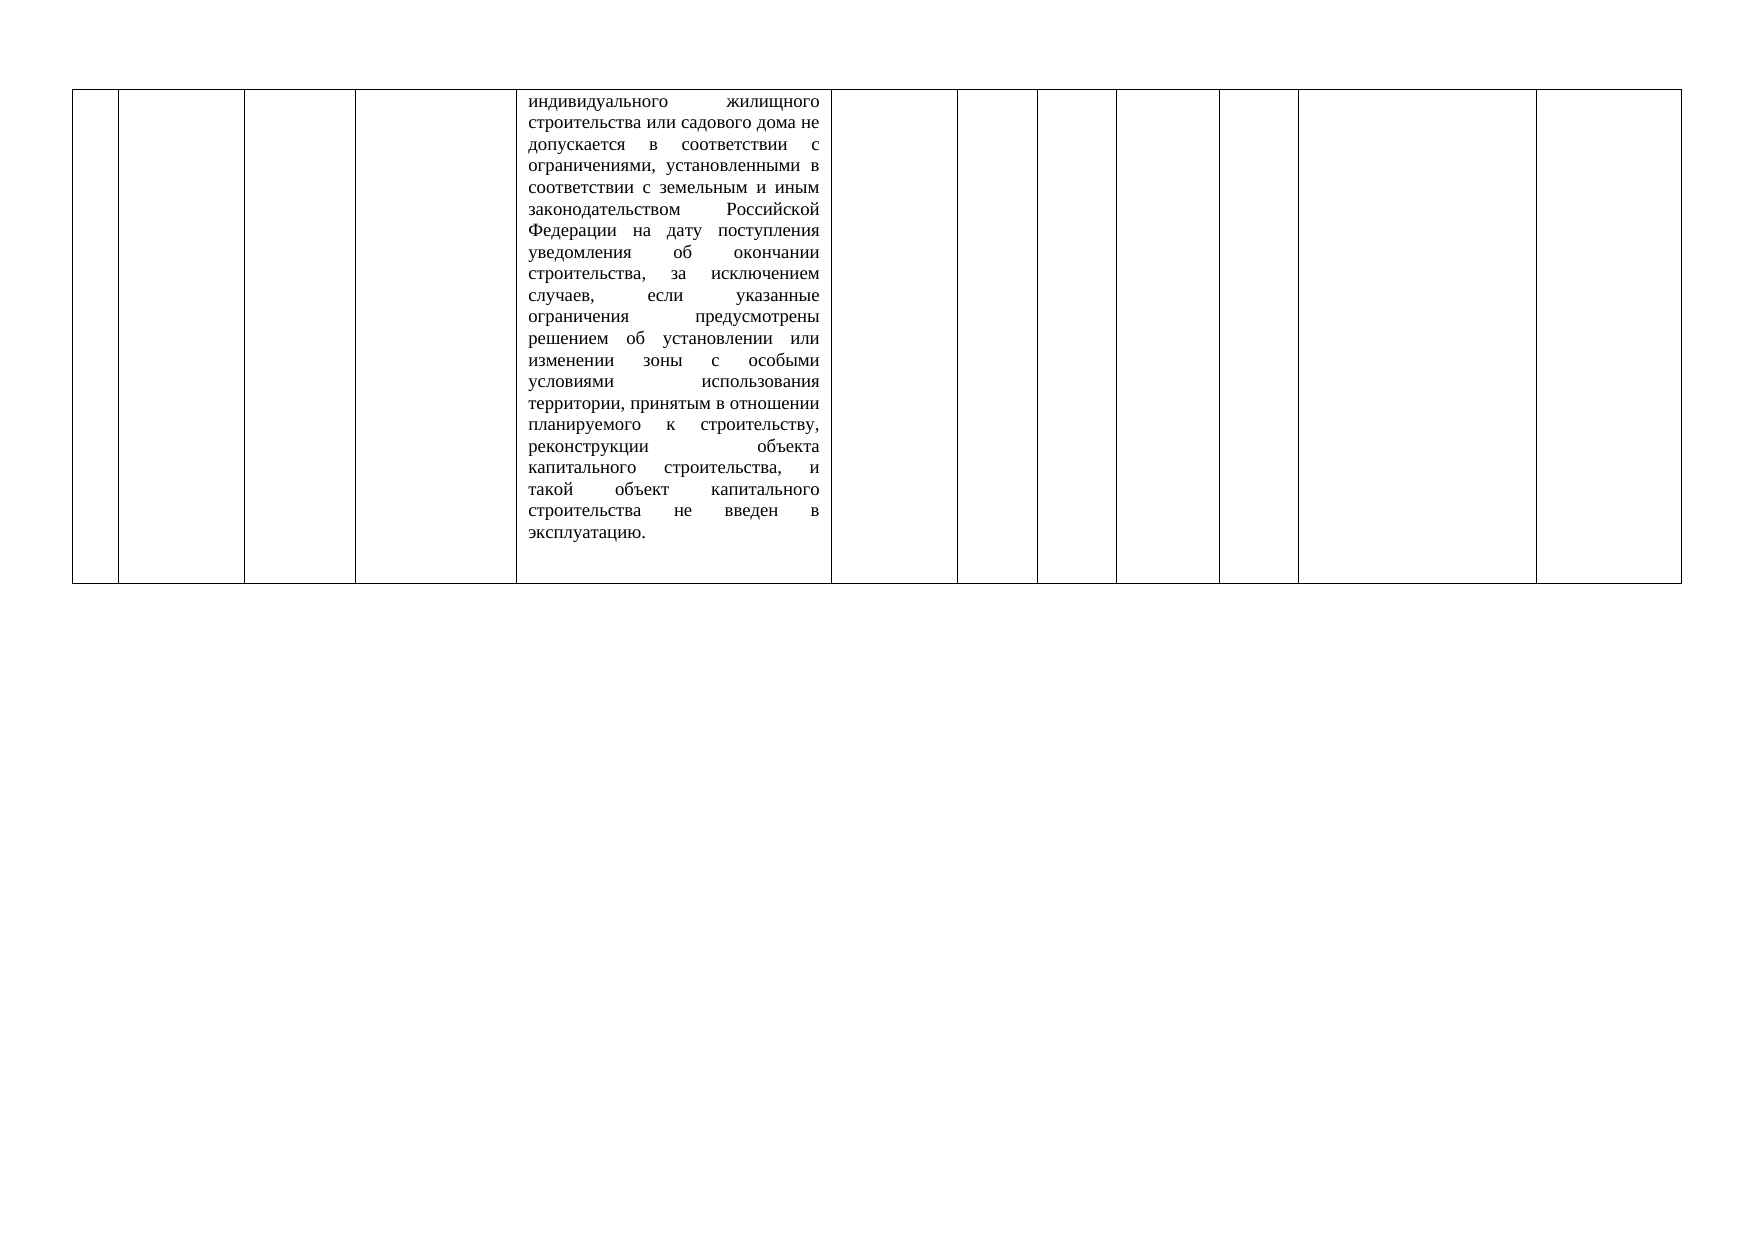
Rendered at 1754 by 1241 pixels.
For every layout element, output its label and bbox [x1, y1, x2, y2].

table_cell [1537, 90, 1681, 582]
